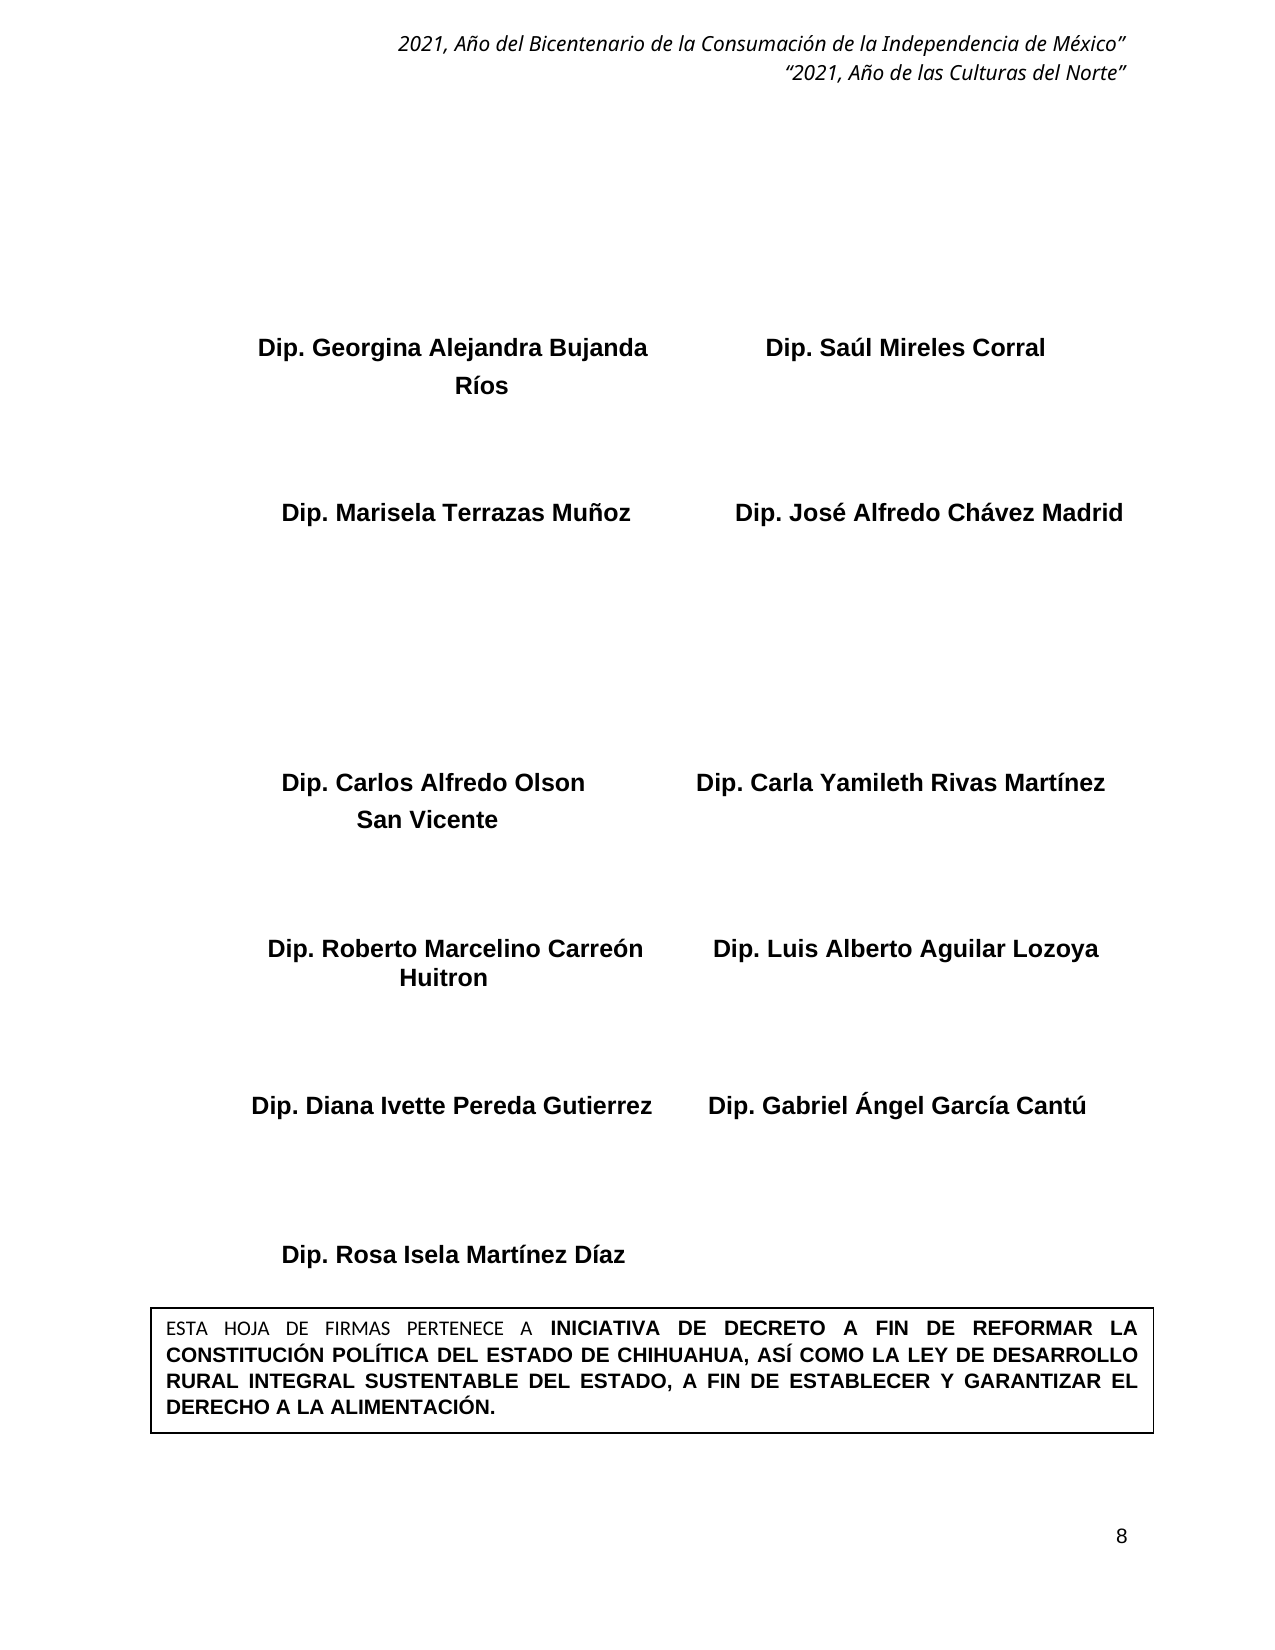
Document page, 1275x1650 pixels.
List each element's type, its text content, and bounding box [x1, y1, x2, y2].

text Dip. Rosa Isela Martínez Díaz [177, 1240, 1127, 1269]
text San Vicente [177, 805, 1127, 834]
text Dip. Georgina Alejandra Bujanda Dip. Saúl Mireles Corral [177, 333, 1127, 362]
text Ríos [177, 371, 1127, 399]
text Dip. Diana Ivette Pereda Gutierrez Dip. Gabriel Ángel García Cantú [177, 1091, 1127, 1120]
text Dip. Carlos Alfredo Olson Dip. Carla Yamileth Rivas Martínez [177, 768, 1127, 797]
text Dip. Roberto Marcelino Carreón Dip. Luis Alberto Aguilar Lozoya [177, 934, 1127, 963]
text Huitron [177, 963, 1127, 991]
text Dip. Marisela Terrazas Muñoz Dip. José Alfredo Chávez Madrid [177, 498, 1127, 527]
